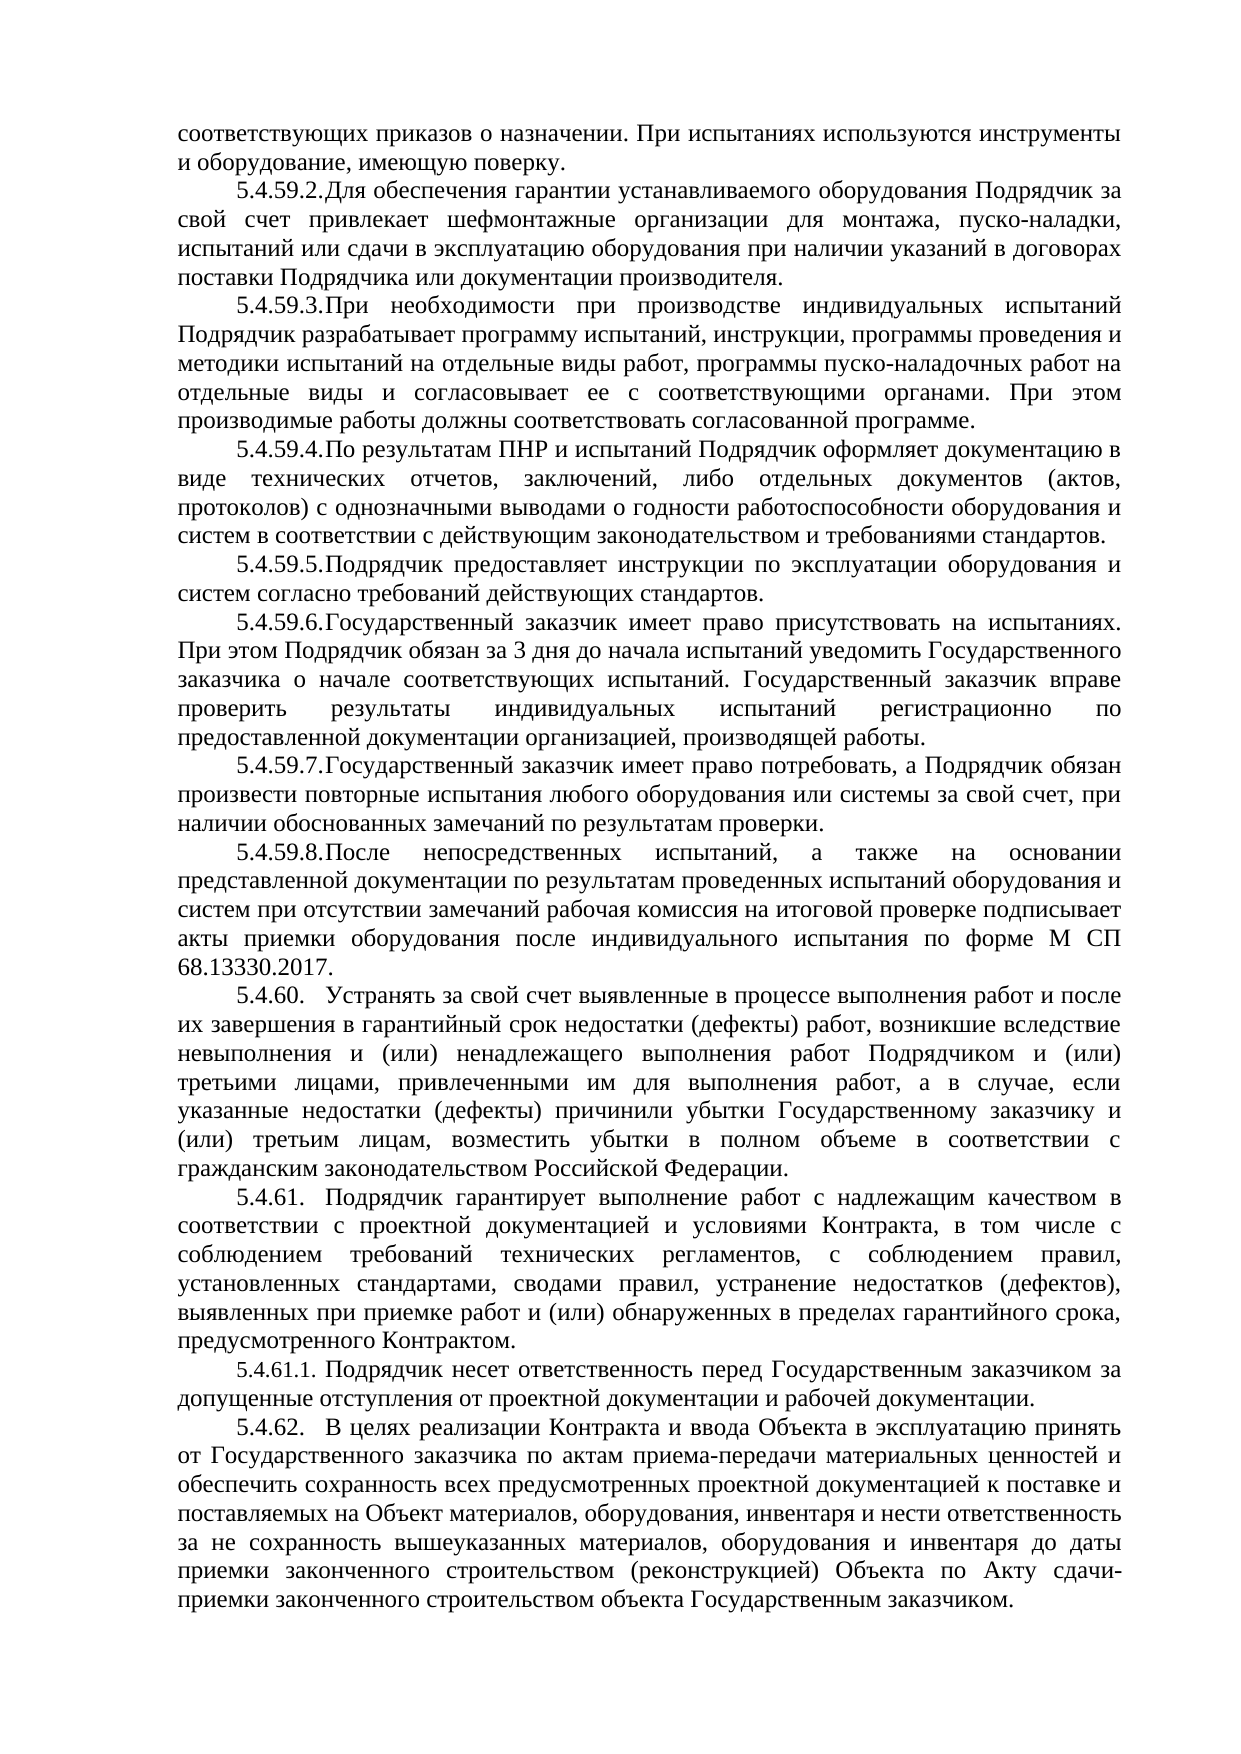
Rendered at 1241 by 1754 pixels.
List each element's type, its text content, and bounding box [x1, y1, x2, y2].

list Устранять за свой счет выявленные в процессе выполнения работ и после их завершения в гарантийный срок недостатки (дефекты) работ, возникшие вследствие невыполнения и (или) ненадлежащего выполнения работ Подрядчиком и (или) третьими лицами, привлеченными им для выполнения работ, а в случае, если указанные недостатки (дефекты) причинили убытки Государственному заказчику и (или) третьим лицам, возместить убытки в полном объеме в соответствии с гражданским законодательством Российской Федерации. [177, 981, 1122, 1182]
list В целях реализации Контракта и ввода Объекта в эксплуатацию принять от Государственного заказчика по актам приема-передачи материальных ценностей и обеспечить сохранность всех предусмотренных проектной документацией к поставке и поставляемых на Объект материалов, оборудования, инвентаря и нести ответственность за не сохранность вышеуказанных материалов, оборудования и инвентаря до даты приемки законченного строительством (реконструкцией) Объекта по Акту сдачи-приемки законченного строительством объекта Государственным заказчиком. [177, 1412, 1122, 1613]
list По результатам ПНР и испытаний Подрядчик оформляет документацию в виде технических отчетов, заключений, либо отдельных документов (актов, протоколов) с однозначными выводами о годности работоспособности оборудования и систем в соответствии с действующим законодательством и требованиями стандартов. [177, 434, 1122, 549]
list При необходимости при производстве индивидуальных испытаний Подрядчик разрабатывает программу испытаний, инструкции, программы проведения и методики испытаний на отдельные виды работ, программы пуско-наладочных работ на отдельные виды и согласовывает ее с соответствующими органами. При этом производимые работы должны соответствовать согласованной программе. [177, 291, 1122, 434]
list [177, 118, 1122, 176]
list Для обеспечения гарантии устанавливаемого оборудования Подрядчик за свой счет привлекает шефмонтажные организации для монтажа, пуско-наладки, испытаний или сдачи в эксплуатацию оборудования при наличии указаний в договорах поставки Подрядчика или документации производителя. [177, 176, 1122, 291]
list Подрядчик предоставляет инструкции по эксплуатации оборудования и систем согласно требований действующих стандартов. [177, 549, 1122, 607]
list Подрядчик несет ответственность перед Государственным заказчиком за допущенные отступления от проектной документации и рабочей документации. [177, 1354, 1122, 1412]
list Государственный заказчик имеет право потребовать, а Подрядчик обязан произвести повторные испытания любого оборудования или системы за свой счет, при наличии обоснованных замечаний по результатам проверки. [177, 751, 1122, 837]
list Подрядчик гарантирует выполнение работ с надлежащим качеством в соответствии с проектной документацией и условиями Контракта, в том числе с соблюдением требований технических регламентов, с соблюдением правил, установленных стандартами, сводами правил, устранение недостатков (дефектов), выявленных при приемке работ и (или) обнаруженных в пределах гарантийного срока, предусмотренного Контрактом. [177, 1182, 1122, 1354]
list После непосредственных испытаний, а также на основании представленной документации по результатам проведенных испытаний оборудования и систем при отсутствии замечаний рабочая комиссия на итоговой проверке подписывает акты приемки оборудования после индивидуального испытания по форме М СП 68.13330.2017. [177, 837, 1122, 981]
list Государственный заказчик имеет право присутствовать на испытаниях. При этом Подрядчик обязан за 3 дня до начала испытаний уведомить Государственного заказчика о начале соответствующих испытаний. Государственный заказчик вправе проверить результаты индивидуальных испытаний регистрационно по предоставленной документации организацией, производящей работы. [177, 607, 1122, 751]
